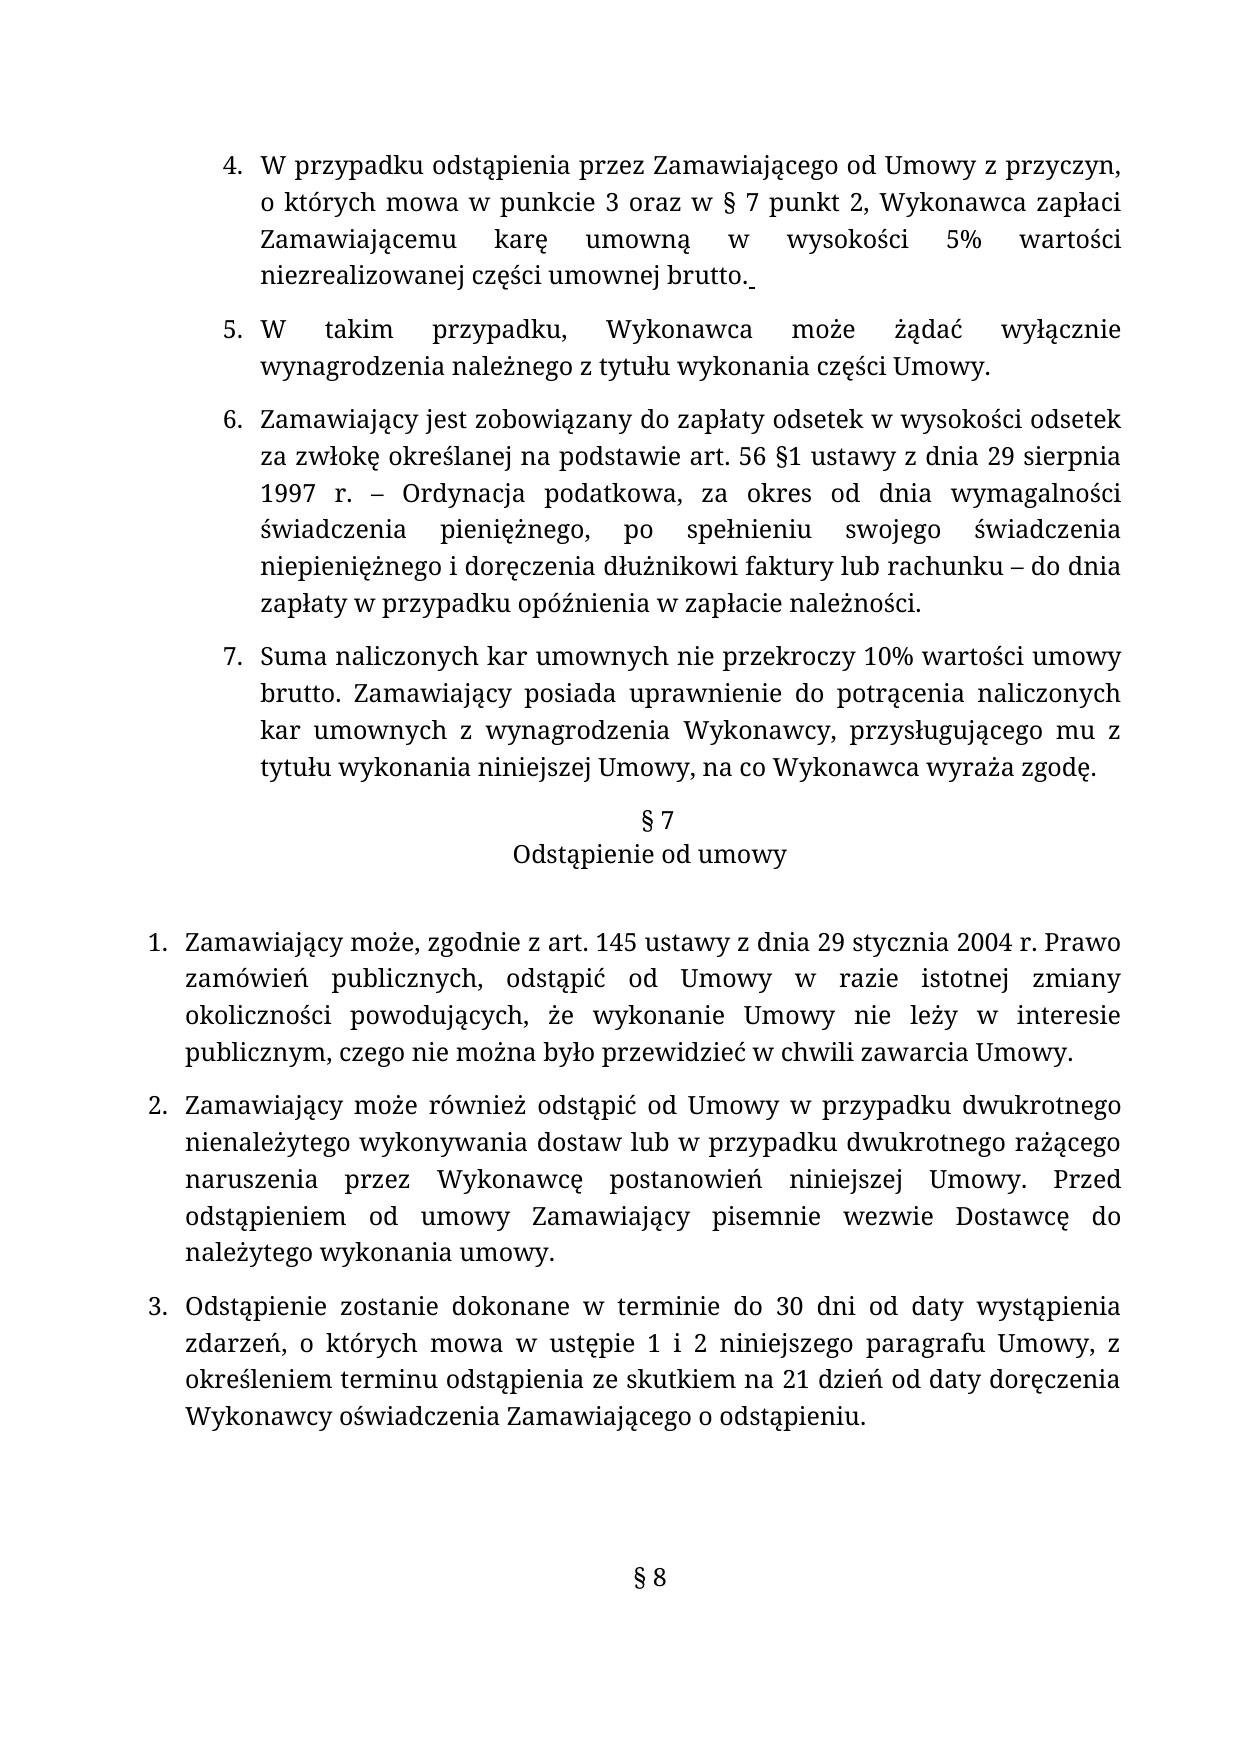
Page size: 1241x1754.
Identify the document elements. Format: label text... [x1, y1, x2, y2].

list W przypadku odstąpienia przez Zamawiającego od Umowy z przyczyn, o których mowa w punkcie 3 oraz w § 7 punkt 2, Wykonawca zapłaci Zamawiającemu karę umowną w wysokości 5% wartości niezrealizowanej części umownej brutto. [223, 148, 1122, 292]
text Odstąpienie od umowy [177, 837, 1122, 871]
list Zamawiający może również odstąpić od Umowy w przypadku dwukrotnego nienależytego wykonywania dostaw lub w przypadku dwukrotnego rażącego naruszenia przez Wykonawcę postanowień niniejszej Umowy. Przed odstąpieniem od umowy Zamawiający pisemnie wezwie Dostawcę do należytego wykonania umowy. [148, 1088, 1122, 1269]
list Zamawiający może, zgodnie z art. 145 ustawy z dnia 29 stycznia 2004 r. Prawo zamówień publicznych, odstąpić od Umowy w razie istotnej zmiany okoliczności powodujących, że wykonanie Umowy nie leży w interesie publicznym, czego nie można było przewidzieć w chwili zawarcia Umowy. [148, 924, 1122, 1069]
list W takim przypadku, Wykonawca może żądać wyłącznie wynagrodzenia należnego z tytułu wykonania części Umowy. [223, 311, 1122, 382]
list Odstąpienie zostanie dokonane w terminie do 30 dni od daty wystąpienia zdarzeń, o których mowa w ustępie 1 i 2 niniejszego paragrafu Umowy, z określeniem terminu odstąpienia ze skutkiem na 21 dzień od daty doręczenia Wykonawcy oświadczenia Zamawiającego o odstąpieniu. [148, 1288, 1122, 1433]
list Zamawiający jest zobowiązany do zapłaty odsetek w wysokości odsetek za zwłokę określanej na podstawie art. 56 §1 ustawy z dnia 29 sierpnia 1997 r. – Ordynacja podatkowa, za okres od dnia wymagalności świadczenia pieniężnego, po spełnieniu swojego świadczenia niepieniężnego i doręczenia dłużnikowi faktury lub rachunku – do dnia zapłaty w przypadku opóźnienia w zapłacie należności. [223, 402, 1122, 619]
list Suma naliczonych kar umownych nie przekroczy 10% wartości umowy brutto. Zamawiający posiada uprawnienie do potrącenia naliczonych kar umownych z wynagrodzenia Wykonawcy, przysługującego mu z tytułu wykonania niniejszej Umowy, na co Wykonawca wyraża zgodę. [223, 639, 1122, 783]
text § 7 [148, 803, 1122, 837]
text § 8 [177, 1559, 1122, 1593]
